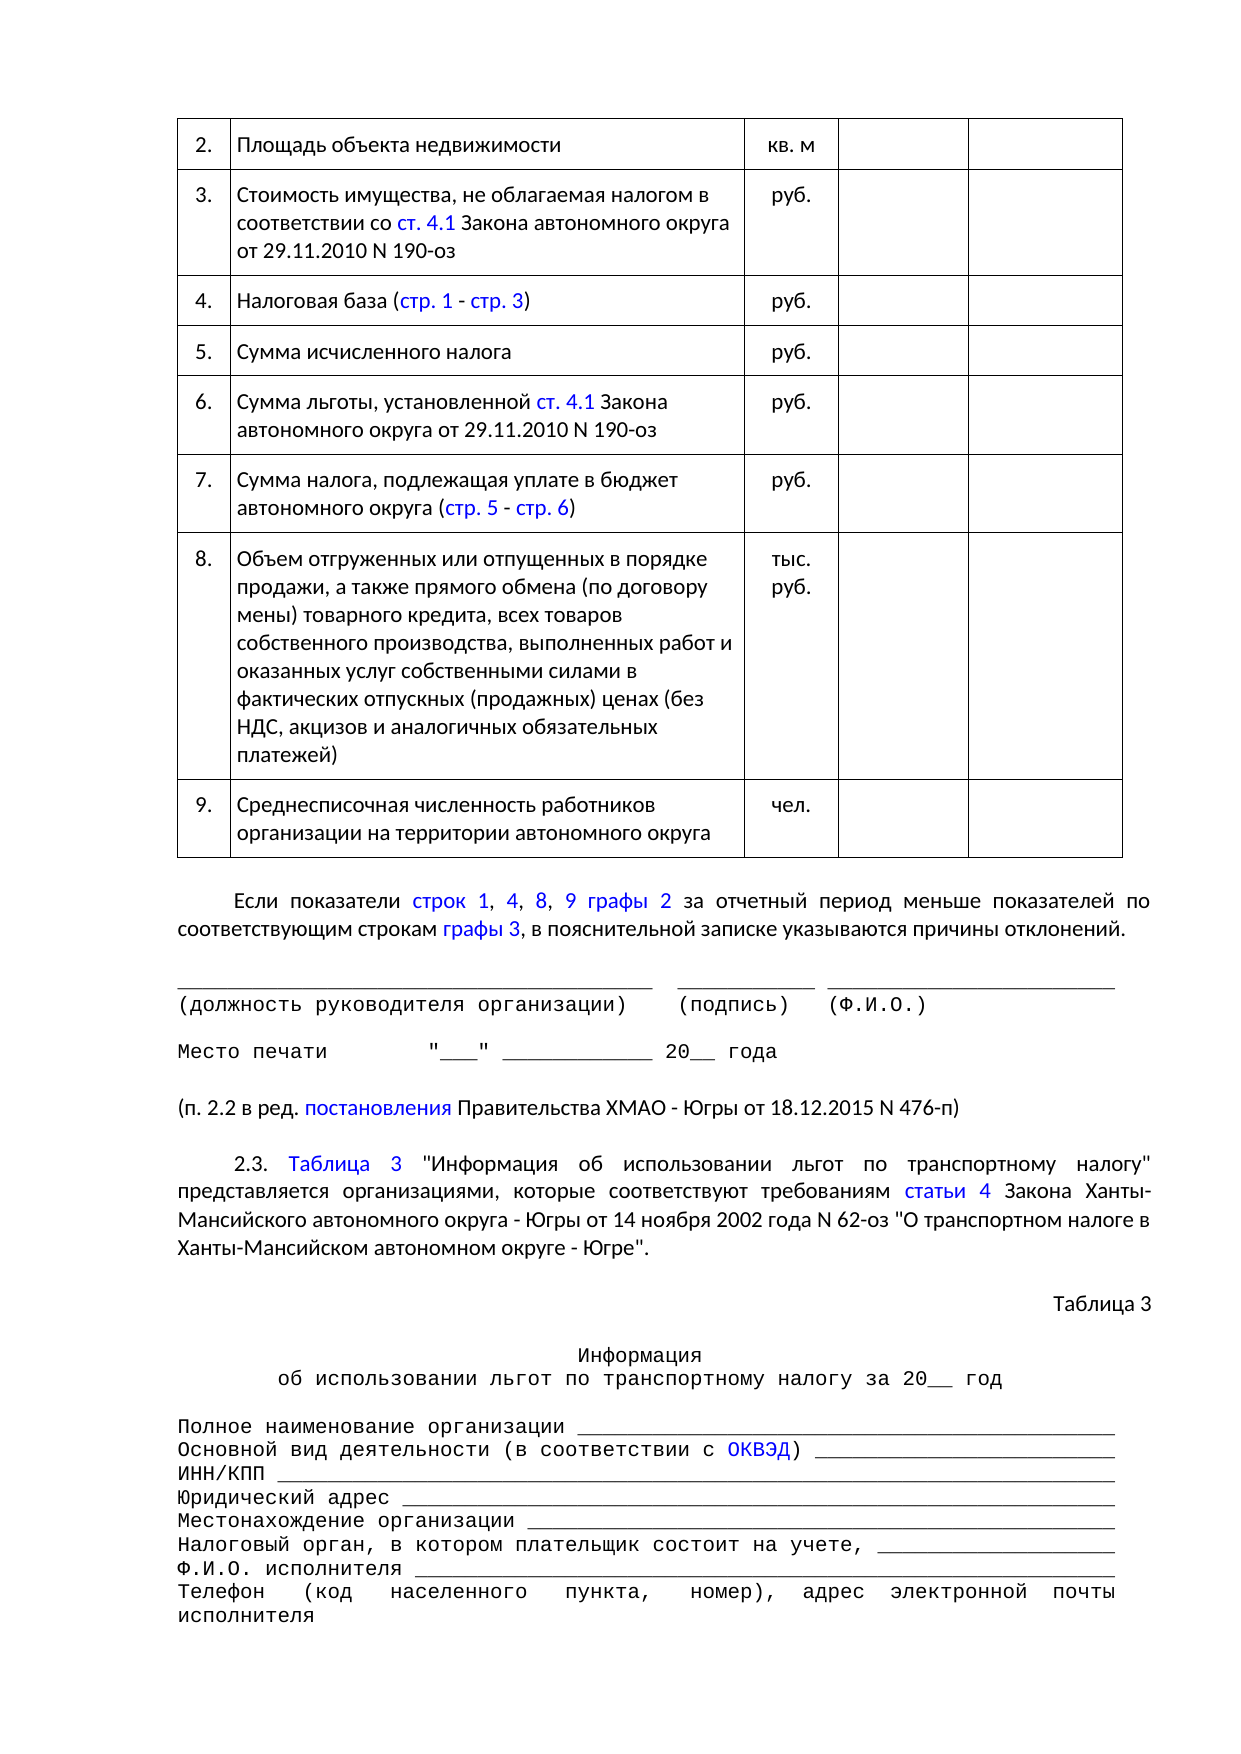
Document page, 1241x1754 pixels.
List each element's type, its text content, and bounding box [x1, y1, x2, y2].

table_cell [969, 119, 1122, 168]
table_cell Налоговая база (стр. 1 - стр. 3) [231, 276, 744, 325]
table_cell Сумма налога, подлежащая уплате в бюджет автономного округа (стр. 5 - стр. 6) [231, 455, 744, 532]
table_cell [969, 170, 1122, 275]
table_cell Объем отгруженных или отпущенных в порядке продажи, а также прямого обмена (по договору мены) товарного кредита, всех товаров собственного производства, выполненных работ и оказанных услуг собственными силами в фактических отпускных (продажных) ценах (без НДС, акцизов и аналогичных обязательных платежей) [231, 533, 744, 778]
text Налоговый орган, в котором плательщик состоит на учете, ___________________ [177, 1534, 1152, 1558]
table_cell 6. [178, 376, 230, 454]
table_cell Площадь объекта недвижимости [231, 119, 744, 168]
text 2.3. Таблица 3 "Информация об использовании льгот по транспортному налогу" представляется организациями, которые соответствуют требованиям статьи 4 Закона Ханты-Мансийского автономного округа - Югры от 14 ноября 2002 года N 62-оз "О транспортном налоге в Ханты-Мансийском автономном округе - Югре". [177, 1149, 1152, 1261]
table_cell Стоимость имущества, не облагаемая налогом в соответствии со ст. 4.1 Закона автономного округа от 29.11.2010 N 190-оз [231, 170, 744, 275]
table_cell Среднесписочная численность работников организации на территории автономного округа [231, 780, 744, 857]
table_cell [969, 276, 1122, 325]
text Телефон (код населенного пункта, номер), адрес электронной почты [177, 1581, 1152, 1605]
text об использовании льгот по транспортному налогу за 20__ год [177, 1368, 1152, 1392]
table_cell Сумма льготы, установленной ст. 4.1 Закона автономного округа от 29.11.2010 N 190-оз [231, 376, 744, 454]
table_cell руб. [745, 326, 838, 375]
table_cell [839, 326, 968, 375]
table_cell [839, 780, 968, 857]
table_cell [969, 455, 1122, 532]
table_cell 7. [178, 455, 230, 532]
text Полное наименование организации ___________________________________________ [177, 1416, 1152, 1439]
text Местонахождение организации _______________________________________________ [177, 1510, 1152, 1534]
text (должность руководителя организации) (подпись) (Ф.И.О.) [177, 994, 1152, 1017]
table_cell тыс. руб. [745, 533, 838, 778]
table_cell [839, 170, 968, 275]
table_cell руб. [745, 455, 838, 532]
table_cell [839, 119, 968, 168]
table_cell [839, 455, 968, 532]
table_cell [839, 376, 968, 454]
table_cell руб. [745, 276, 838, 325]
table_cell кв. м [745, 119, 838, 168]
text Основной вид деятельности (в соответствии с ОКВЭД) ________________________ [177, 1439, 1152, 1463]
text Юридический адрес _________________________________________________________ [177, 1487, 1152, 1510]
table_cell [969, 376, 1122, 454]
text Если показатели строк 1, 4, 8, 9 графы 2 за отчетный период меньше показателей по соответствующим строкам графы 3, в пояснительной записке указываются причины отклонений. [177, 886, 1152, 942]
table_cell руб. [745, 170, 838, 275]
table_cell [969, 780, 1122, 857]
table_cell [839, 276, 968, 325]
table_cell [969, 326, 1122, 375]
text Ф.И.О. исполнителя ________________________________________________________ [177, 1558, 1152, 1581]
text ИНН/КПП ___________________________________________________________________ [177, 1463, 1152, 1487]
table_cell 3. [178, 170, 230, 275]
table_cell [969, 533, 1122, 778]
text Информация [177, 1345, 1152, 1368]
table_cell руб. [745, 376, 838, 454]
text Таблица 3 [177, 1289, 1152, 1317]
text Место печати "___" ____________ 20__ года [177, 1041, 1152, 1064]
table_cell 5. [178, 326, 230, 375]
table_cell 2. [178, 119, 230, 168]
table_cell Сумма исчисленного налога [231, 326, 744, 375]
table_cell 8. [178, 533, 230, 778]
table_cell [839, 533, 968, 778]
text ______________________________________ ___________ _______________________ [177, 970, 1152, 994]
table_cell 9. [178, 780, 230, 857]
text (п. 2.2 в ред. постановления Правительства ХМАО - Югры от 18.12.2015 N 476-п) [177, 1093, 1152, 1121]
table_cell 4. [178, 276, 230, 325]
table_cell чел. [745, 780, 838, 857]
text исполнителя [177, 1605, 1152, 1628]
